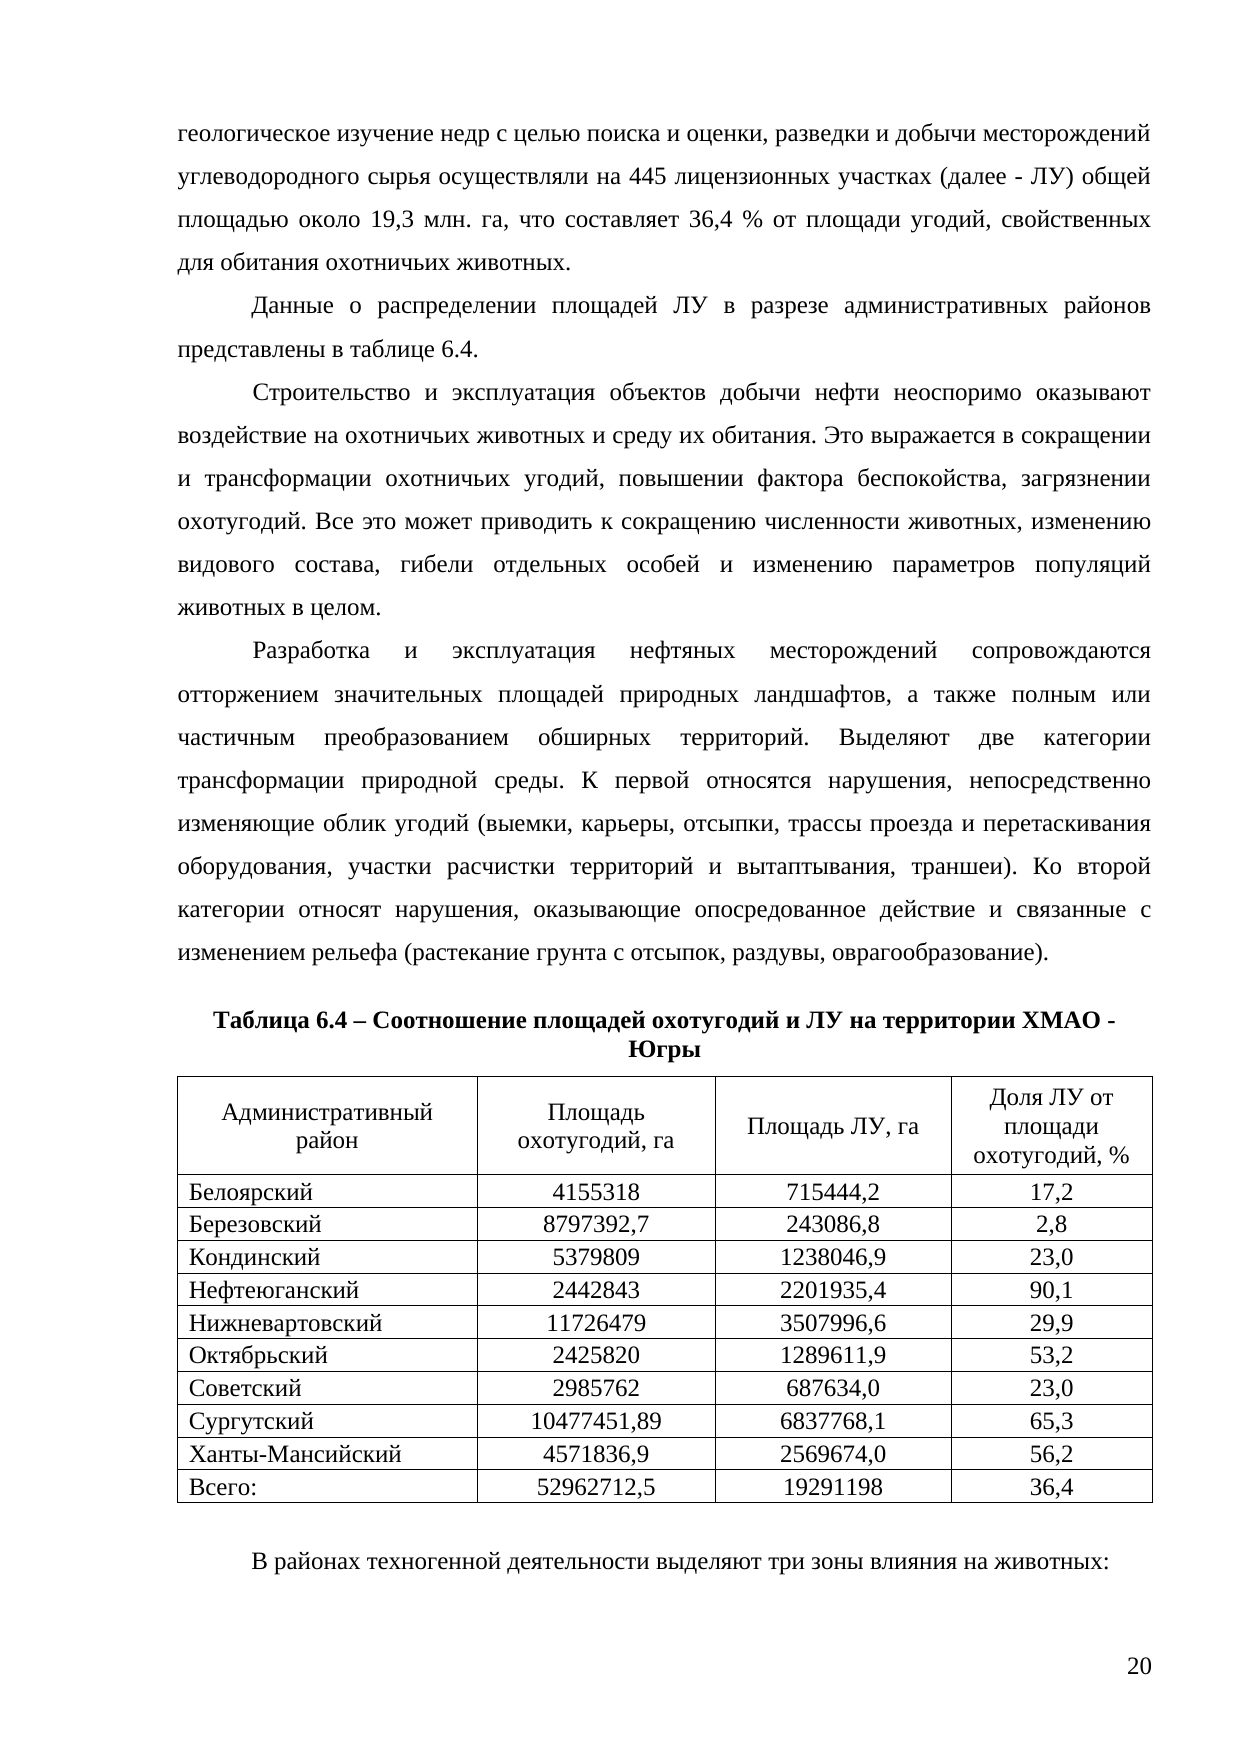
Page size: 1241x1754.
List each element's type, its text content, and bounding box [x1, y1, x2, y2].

table_cell 4155318 [478, 1175, 715, 1207]
table_cell 90,1 [952, 1274, 1152, 1305]
text Таблица 6.4 – Соотношение площадей охотугодий и ЛУ на территории ХМАО - Югры [177, 1006, 1152, 1063]
table_cell 23,0 [952, 1241, 1152, 1272]
table_cell 4571836,9 [478, 1438, 715, 1469]
table_cell 17,2 [952, 1175, 1152, 1207]
table_cell 2201935,4 [716, 1274, 951, 1305]
table_cell Сургутский [178, 1405, 477, 1437]
table_cell 2569674,0 [716, 1438, 951, 1469]
table_cell 29,9 [952, 1306, 1152, 1338]
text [177, 118, 1152, 276]
table_cell 687634,0 [716, 1372, 951, 1404]
table_cell Нижневартовский [178, 1306, 477, 1338]
table_cell 10477451,89 [478, 1405, 715, 1437]
table_cell 53,2 [952, 1339, 1152, 1371]
table_cell 19291198 [716, 1470, 951, 1502]
table_cell Октябрьский [178, 1339, 477, 1371]
table_cell Березовский [178, 1208, 477, 1240]
table_cell 6837768,1 [716, 1405, 951, 1437]
table_cell 65,3 [952, 1405, 1152, 1437]
table_cell Всего: [178, 1470, 477, 1502]
table_cell 5379809 [478, 1241, 715, 1272]
table_header Площадь охотугодий, га [478, 1077, 715, 1174]
table_cell Ханты-Мансийский [178, 1438, 477, 1469]
table_cell 2425820 [478, 1339, 715, 1371]
table_cell 715444,2 [716, 1175, 951, 1207]
table_cell 56,2 [952, 1438, 1152, 1469]
table_header Административный район [178, 1077, 477, 1174]
text Данные о распределении площадей ЛУ в разрезе административных районов представлены в таблице 6.4. [177, 291, 1152, 362]
table_cell 1289611,9 [716, 1339, 951, 1371]
table_cell 36,4 [952, 1470, 1152, 1502]
table_cell 23,0 [952, 1372, 1152, 1404]
text В районах техногенной деятельности выделяют три зоны влияния на животных: [177, 1546, 1152, 1575]
table_cell 2,8 [952, 1208, 1152, 1240]
table_cell 2442843 [478, 1274, 715, 1305]
table_cell Белоярский [178, 1175, 477, 1207]
table_cell 8797392,7 [478, 1208, 715, 1240]
table_cell 243086,8 [716, 1208, 951, 1240]
table_cell 52962712,5 [478, 1470, 715, 1502]
table_cell 3507996,6 [716, 1306, 951, 1338]
table_cell 11726479 [478, 1306, 715, 1338]
table_cell Нефтеюганский [178, 1274, 477, 1305]
table_cell 2985762 [478, 1372, 715, 1404]
table_cell Советский [178, 1372, 477, 1404]
table_cell 1238046,9 [716, 1241, 951, 1272]
table_header Площадь ЛУ, га [716, 1077, 951, 1174]
text Строительство и эксплуатация объектов добычи нефти неоспоримо оказывают воздействие на охотничьих животных и среду их обитания. Это выражается в сокращении и трансформации охотничьих угодий, повышении фактора беспокойства, загрязнении охотугодий. Все это может приводить к сокращению численности животных, изменению видового состава, гибели отдельных особей и изменению параметров популяций животных в целом. [177, 377, 1152, 621]
table_cell Кондинский [178, 1241, 477, 1272]
text Разработка и эксплуатация нефтяных месторождений сопровождаются отторжением значительных площадей природных ландшафтов, а также полным или частичным преобразованием обширных территорий. Выделяют две категории трансформации природной среды. К первой относятся нарушения, непосредственно изменяющие облик угодий (выемки, карьеры, отсыпки, трассы проезда и перетаскивания оборудования, участки расчистки территорий и вытаптывания, траншеи). Ко второй категории относят нарушения, оказывающие опосредованное действие и связанные с изменением рельефа (растекание грунта с отсыпок, раздувы, оврагообразование). [177, 636, 1152, 966]
table_header Доля ЛУ от площади охотугодий, % [952, 1077, 1152, 1174]
